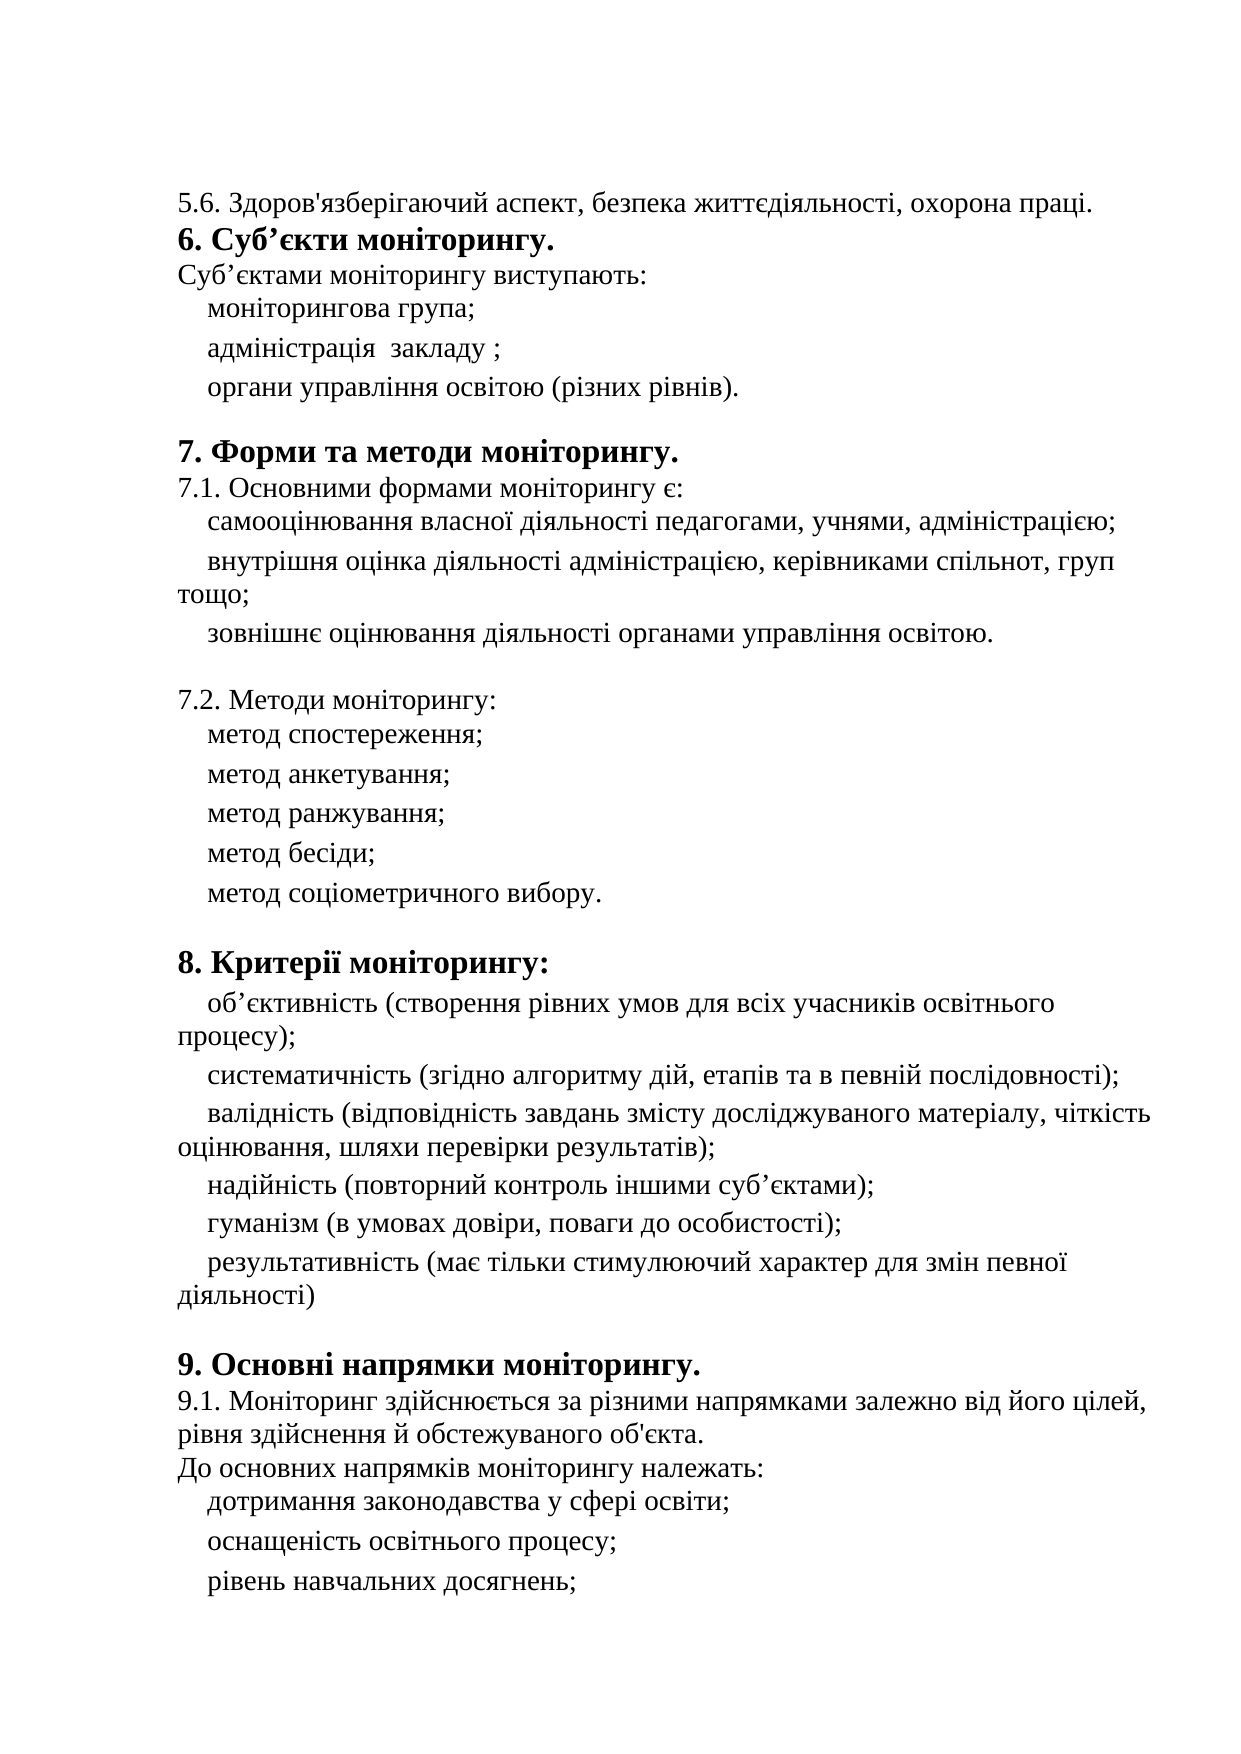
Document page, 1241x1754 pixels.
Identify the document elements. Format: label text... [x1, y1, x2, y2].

text  метод анкетування; [177, 756, 1152, 789]
text  внутрішня оцінка діяльності адміністрацією, керівниками спільнот, груп тощо; [177, 543, 1152, 610]
text  органи управління освітою (різних рівнів). [177, 369, 1152, 403]
text 7. Форми та методи моніторингу. [177, 431, 1152, 470]
text  самооцінювання власної діяльності педагогами, учнями, адміністрацією; [177, 503, 1152, 537]
text  метод спостереження; [177, 716, 1152, 749]
text 9.1. Моніторинг здійснюється за різними напрямками залежно від його цілей, рівня здійснення й обстежуваного об'єкта. [177, 1383, 1152, 1450]
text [177, 185, 1152, 219]
text  результативність (має тільки стимулюючий характер для змін певної діяльності) [177, 1244, 1152, 1311]
text  систематичність (згідно алгоритму дій, етапів та в певній послідовності); [177, 1057, 1152, 1090]
text  адміністрація закладу ; [177, 330, 1152, 363]
text  моніторингова група; [177, 291, 1152, 324]
text  об’єктивність (створення рівних умов для всіх учасників освітнього процесу); [177, 985, 1152, 1052]
text До основних напрямків моніторингу належать: [177, 1450, 1152, 1483]
text 7.2. Методи моніторингу: [177, 682, 1152, 716]
text  метод бесіди; [177, 835, 1152, 869]
text Суб’єктами моніторингу виступають: [177, 257, 1152, 291]
text  надійність (повторний контроль іншими суб’єктами); [177, 1167, 1152, 1201]
text  гуманізм (в умовах довіри, поваги до особистості); [177, 1205, 1152, 1239]
text  рівень навчальних досягнень; [177, 1563, 1152, 1596]
text  метод соціометричного вибору. [177, 875, 1152, 908]
text  зовнішнє оцінювання діяльності органами управління освітою. [177, 615, 1152, 649]
text  оснащеність освітнього процесу; [177, 1523, 1152, 1557]
text 6. Суб’єкти моніторингу. [177, 219, 1152, 257]
text  дотримання законодавства у сфері освіти; [177, 1483, 1152, 1517]
text  валідність (відповідність завдань змісту досліджуваного матеріалу, чіткість оцінювання, шляхи перевірки результатів); [177, 1095, 1152, 1162]
text  метод ранжування; [177, 795, 1152, 829]
text 8. Критерії моніторингу: [177, 942, 1152, 980]
text 7.1. Основними формами моніторингу є: [177, 470, 1152, 503]
text 9. Основні напрямки моніторингу. [177, 1344, 1152, 1383]
